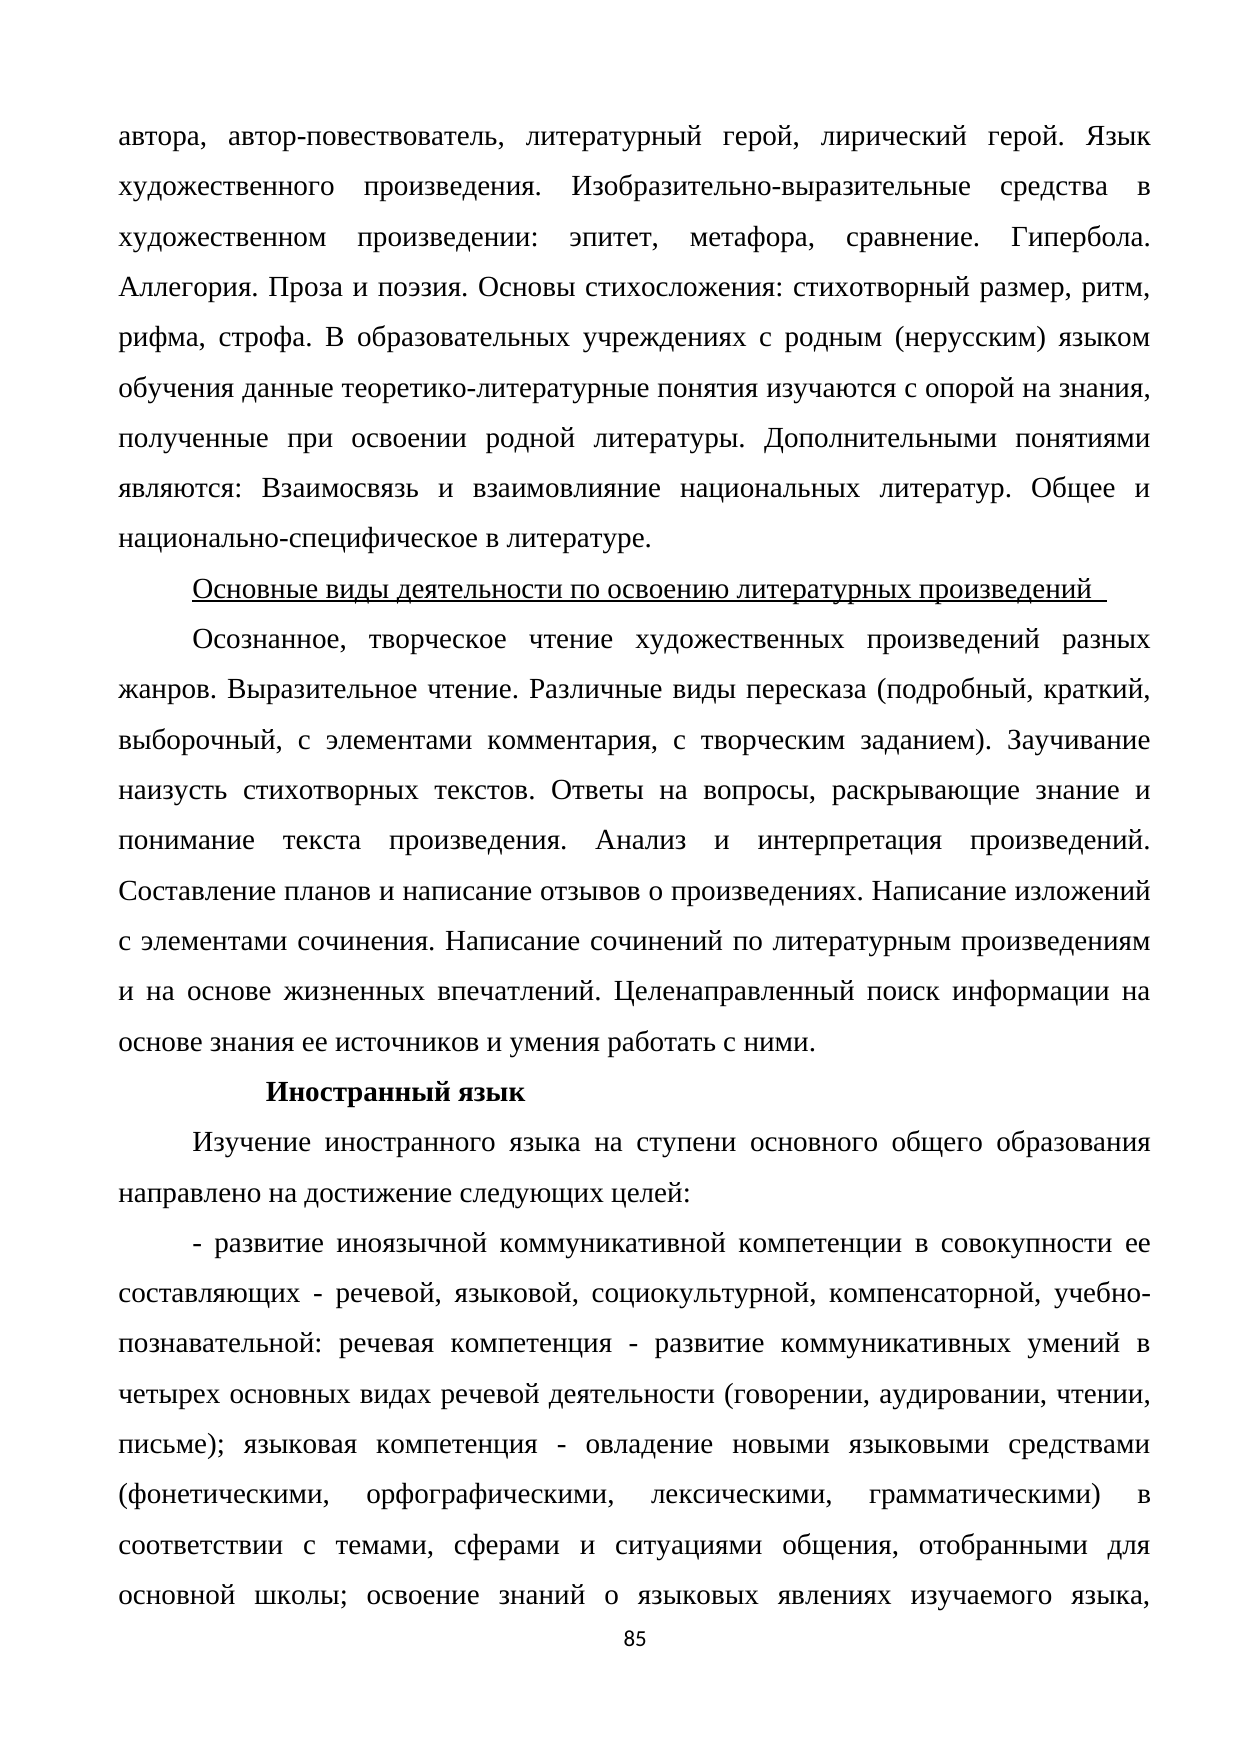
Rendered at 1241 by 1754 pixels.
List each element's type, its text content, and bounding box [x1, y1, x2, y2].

text Иностранный язык [118, 1074, 1152, 1108]
text Осознанное, творческое чтение художественных произведений разных жанров. Выразительное чтение. Различные виды пересказа (подробный, краткий, выборочный, с элементами комментария, с творческим заданием). Заучивание наизусть стихотворных текстов. Ответы на вопросы, раскрывающие знание и понимание текста произведения. Анализ и интерпретация произведений. Составление планов и написание отзывов о произведениях. Написание изложений с элементами сочинения. Написание сочинений по литературным произведениям и на основе жизненных впечатлений. Целенаправленный поиск информации на основе знания ее источников и умения работать с ними. [118, 621, 1152, 1057]
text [118, 1225, 1152, 1611]
text Изучение иностранного языка на ступени основного общего образования направлено на достижение следующих целей: [118, 1124, 1152, 1208]
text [118, 118, 1152, 554]
text Основные виды деятельности по освоению литературных произведений [118, 571, 1152, 604]
